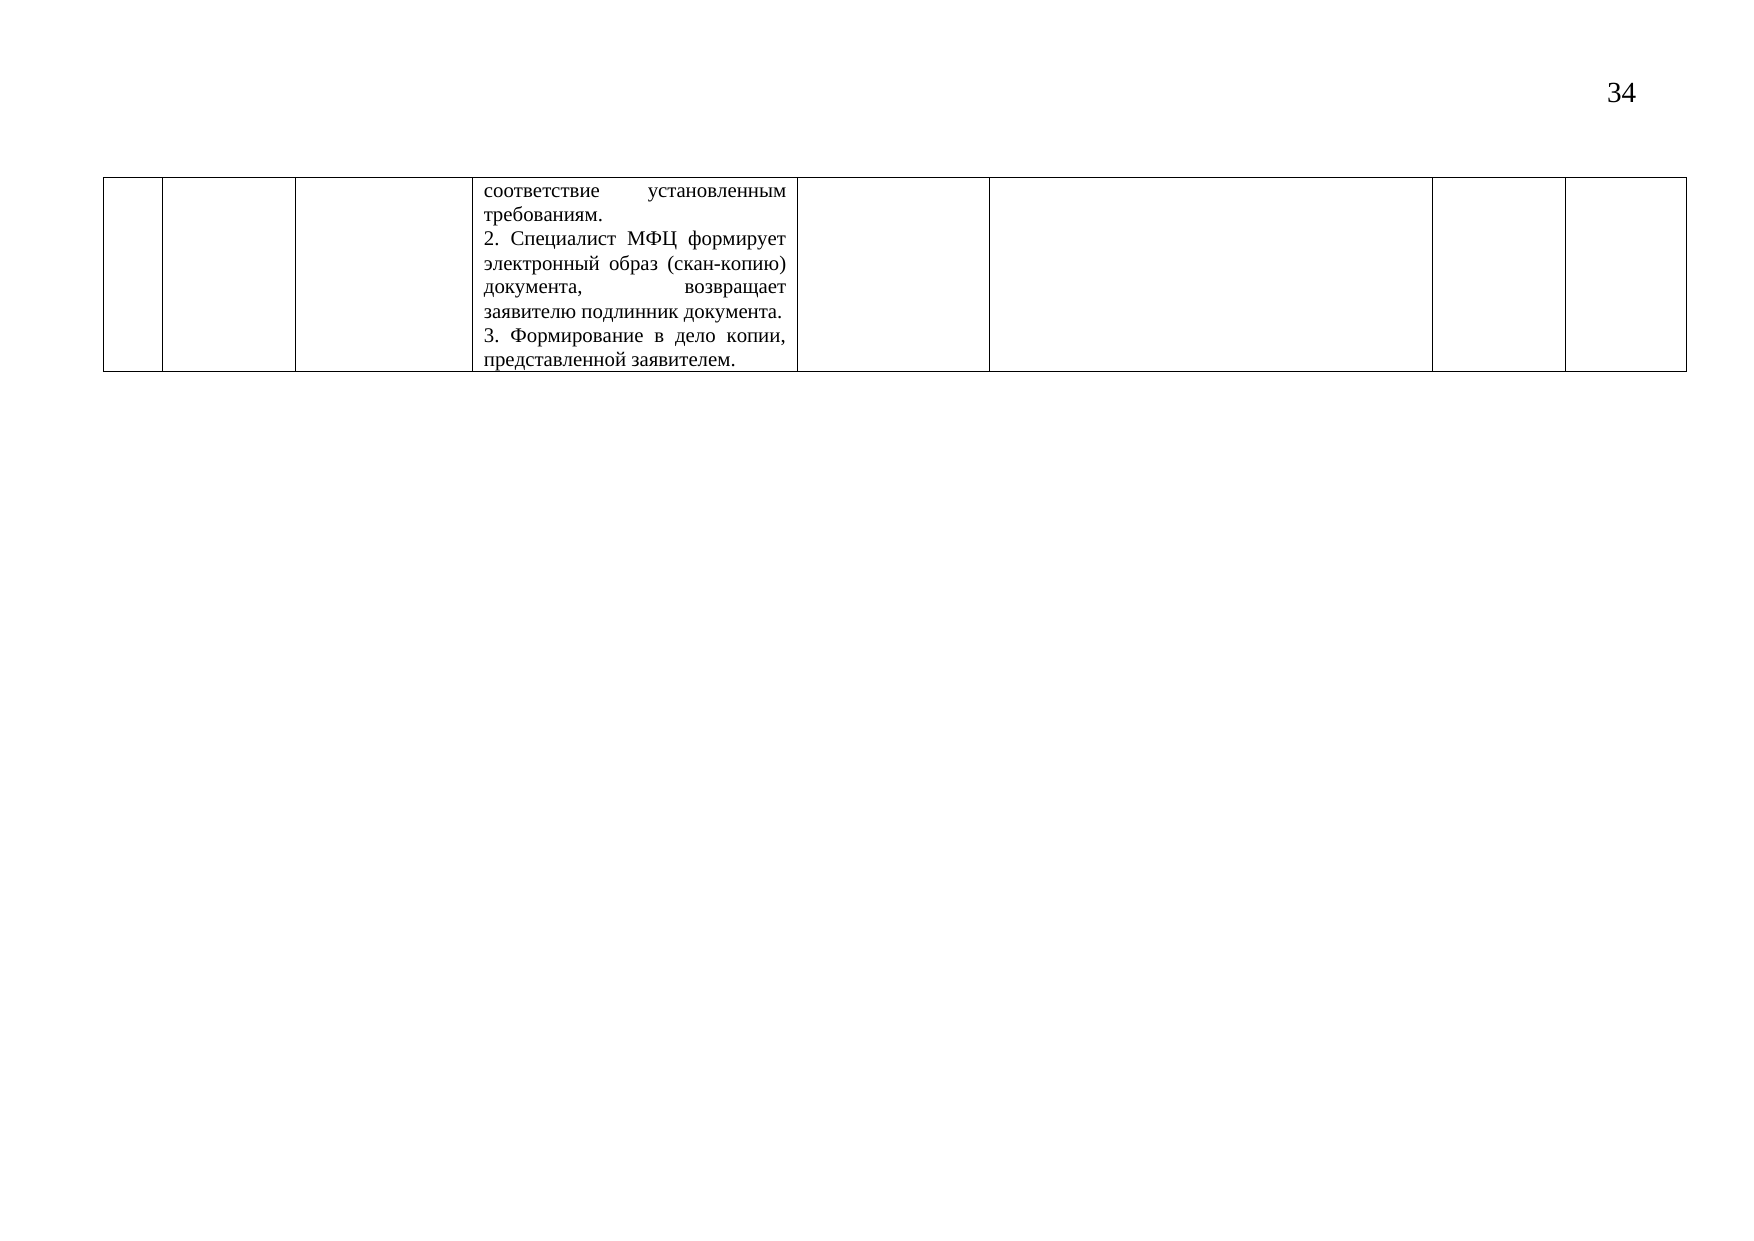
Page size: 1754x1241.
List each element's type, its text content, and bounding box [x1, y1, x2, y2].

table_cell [473, 178, 797, 371]
table_cell - [1566, 178, 1686, 371]
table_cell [296, 178, 472, 371]
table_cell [798, 178, 989, 371]
table_cell - [1433, 178, 1565, 371]
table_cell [990, 178, 1432, 371]
